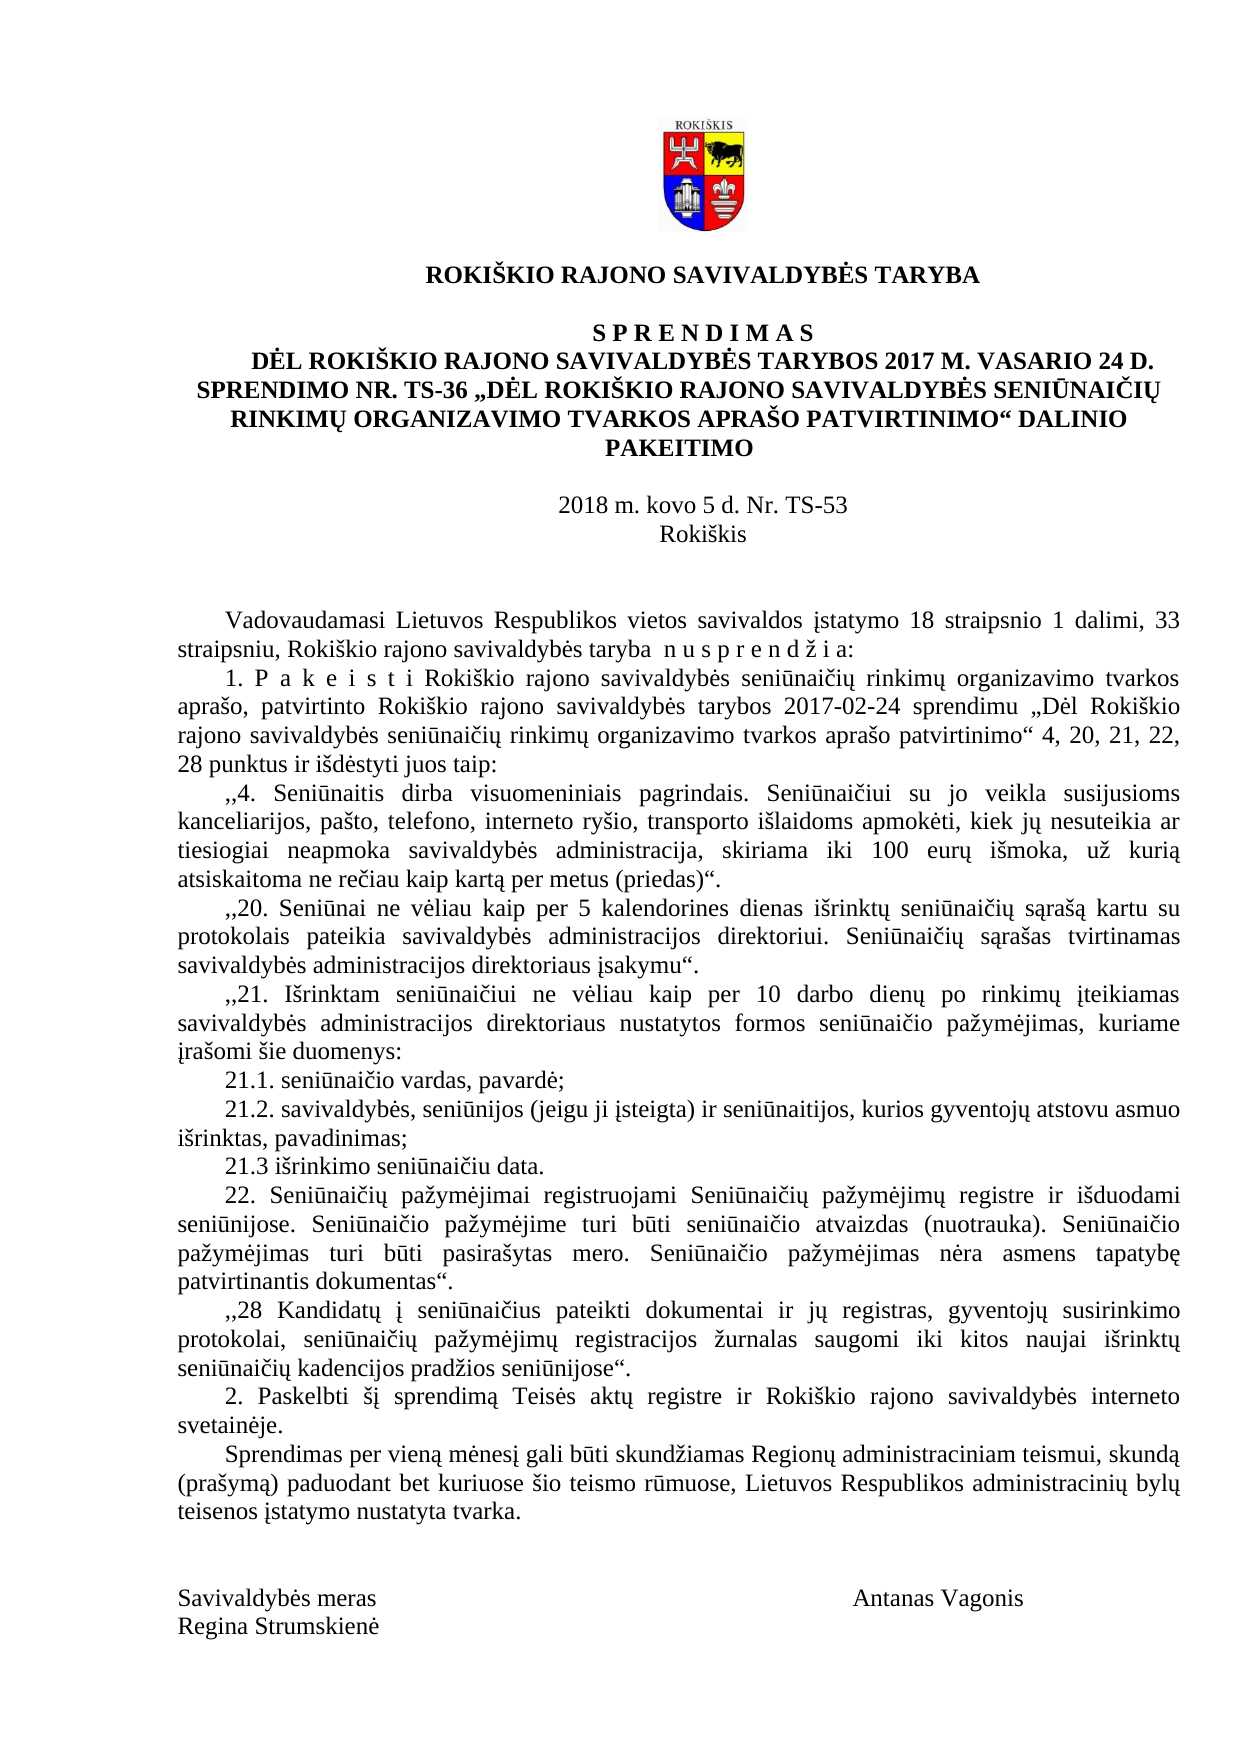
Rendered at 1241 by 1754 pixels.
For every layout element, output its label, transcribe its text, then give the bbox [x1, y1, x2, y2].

text Savivaldybės meras Antanas Vagonis [177, 1583, 1181, 1611]
text ,,20. Seniūnai ne vėliau kaip per 5 kalendorines dienas išrinktų seniūnaičių sąrašą kartu su protokolais pateikia savivaldybės administracijos direktoriui. Seniūnaičių sąrašas tvirtinamas savivaldybės administracijos direktoriaus įsakymu“. [177, 893, 1181, 979]
text ,,28 Kandidatų į seniūnaičius pateikti dokumentai ir jų registras, gyventojų susirinkimo protokolai, seniūnaičių pažymėjimų registracijos žurnalas saugomi iki kitos naujai išrinktų seniūnaičių kadencijos pradžios seniūnijose“. [177, 1295, 1181, 1381]
text 21.1. seniūnaičio vardas, pavardė; [177, 1065, 1181, 1094]
text ,,4. Seniūnaitis dirba visuomeniniais pagrindais. Seniūnaičiui su jo veikla susijusioms kanceliarijos, pašto, telefono, interneto ryšio, transporto išlaidoms apmokėti, kiek jų nesuteikia ar tiesiogiai neapmoka savivaldybės administracija, skiriama iki 100 eurų išmoka, už kurią atsiskaitoma ne rečiau kaip kartą per metus (priedas)“. [177, 778, 1181, 893]
text DĖL ROKIŠKIO RAJONO SAVIVALDYBĖS TARYBOS 2017 M. VASARIO 24 D. SPRENDIMO NR. TS-36 „DĖL ROKIŠKIO RAJONO SAVIVALDYBĖS SENIŪNAIČIŲ RINKIMŲ ORGANIZAVIMO TVARKOS APRAŠO PATVIRTINIMO“ DALINIO PAKEITIMO [177, 346, 1181, 461]
text ,,21. Išrinktam seniūnaičiui ne vėliau kaip per 10 darbo dienų po rinkimų įteikiamas savivaldybės administracijos direktoriaus nustatytos formos seniūnaičio pažymėjimas, kuriame įrašomi šie duomenys: [177, 979, 1181, 1065]
text 21.3 išrinkimo seniūnaičiu data. [177, 1151, 1181, 1180]
text Regina Strumskienė [177, 1611, 1181, 1640]
text ROKIŠKIO RAJONO SAVIVALDYBĖS TARYBA [177, 260, 1181, 289]
text Sprendimas per vieną mėnesį gali būti skundžiamas Regionų administraciniam teismui, skundą (prašymą) paduodant bet kuriuose šio teismo rūmuose, Lietuvos Respublikos administracinių bylų teisenos įstatymo nustatyta tvarka. [177, 1439, 1181, 1525]
text 1. P a k e i s t i Rokiškio rajono savivaldybės seniūnaičių rinkimų organizavimo tvarkos aprašo, patvirtinto Rokiškio rajono savivaldybės tarybos 2017-02-24 sprendimu „Dėl Rokiškio rajono savivaldybės seniūnaičių rinkimų organizavimo tvarkos aprašo patvirtinimo“ 4, 20, 21, 22, 28 punktus ir išdėstyti juos taip: [177, 663, 1181, 778]
text 22. Seniūnaičių pažymėjimai registruojami Seniūnaičių pažymėjimų registre ir išduodami seniūnijose. Seniūnaičio pažymėjime turi būti seniūnaičio atvaizdas (nuotrauka). Seniūnaičio pažymėjimas turi būti pasirašytas mero. Seniūnaičio pažymėjimas nėra asmens tapatybę patvirtinantis dokumentas“. [177, 1180, 1181, 1295]
text Rokiškis [177, 519, 1181, 548]
text S P R E N D I M A S [177, 318, 1181, 346]
text 21.2. savivaldybės, seniūnijos (jeigu ji įsteigta) ir seniūnaitijos, kurios gyventojų atstovu asmuo išrinktas, pavadinimas; [177, 1094, 1181, 1151]
text 2. Paskelbti šį sprendimą Teisės aktų registre ir Rokiškio rajono savivaldybės interneto svetainėje. [177, 1381, 1181, 1439]
picture [658, 117, 748, 232]
text 2018 m. kovo 5 d. Nr. TS-53 [177, 490, 1181, 519]
text Vadovaudamasi Lietuvos Respublikos vietos savivaldos įstatymo 18 straipsnio 1 dalimi, 33 straipsniu, Rokiškio rajono savivaldybės taryba n u s p r e n d ž i a: [177, 605, 1181, 663]
